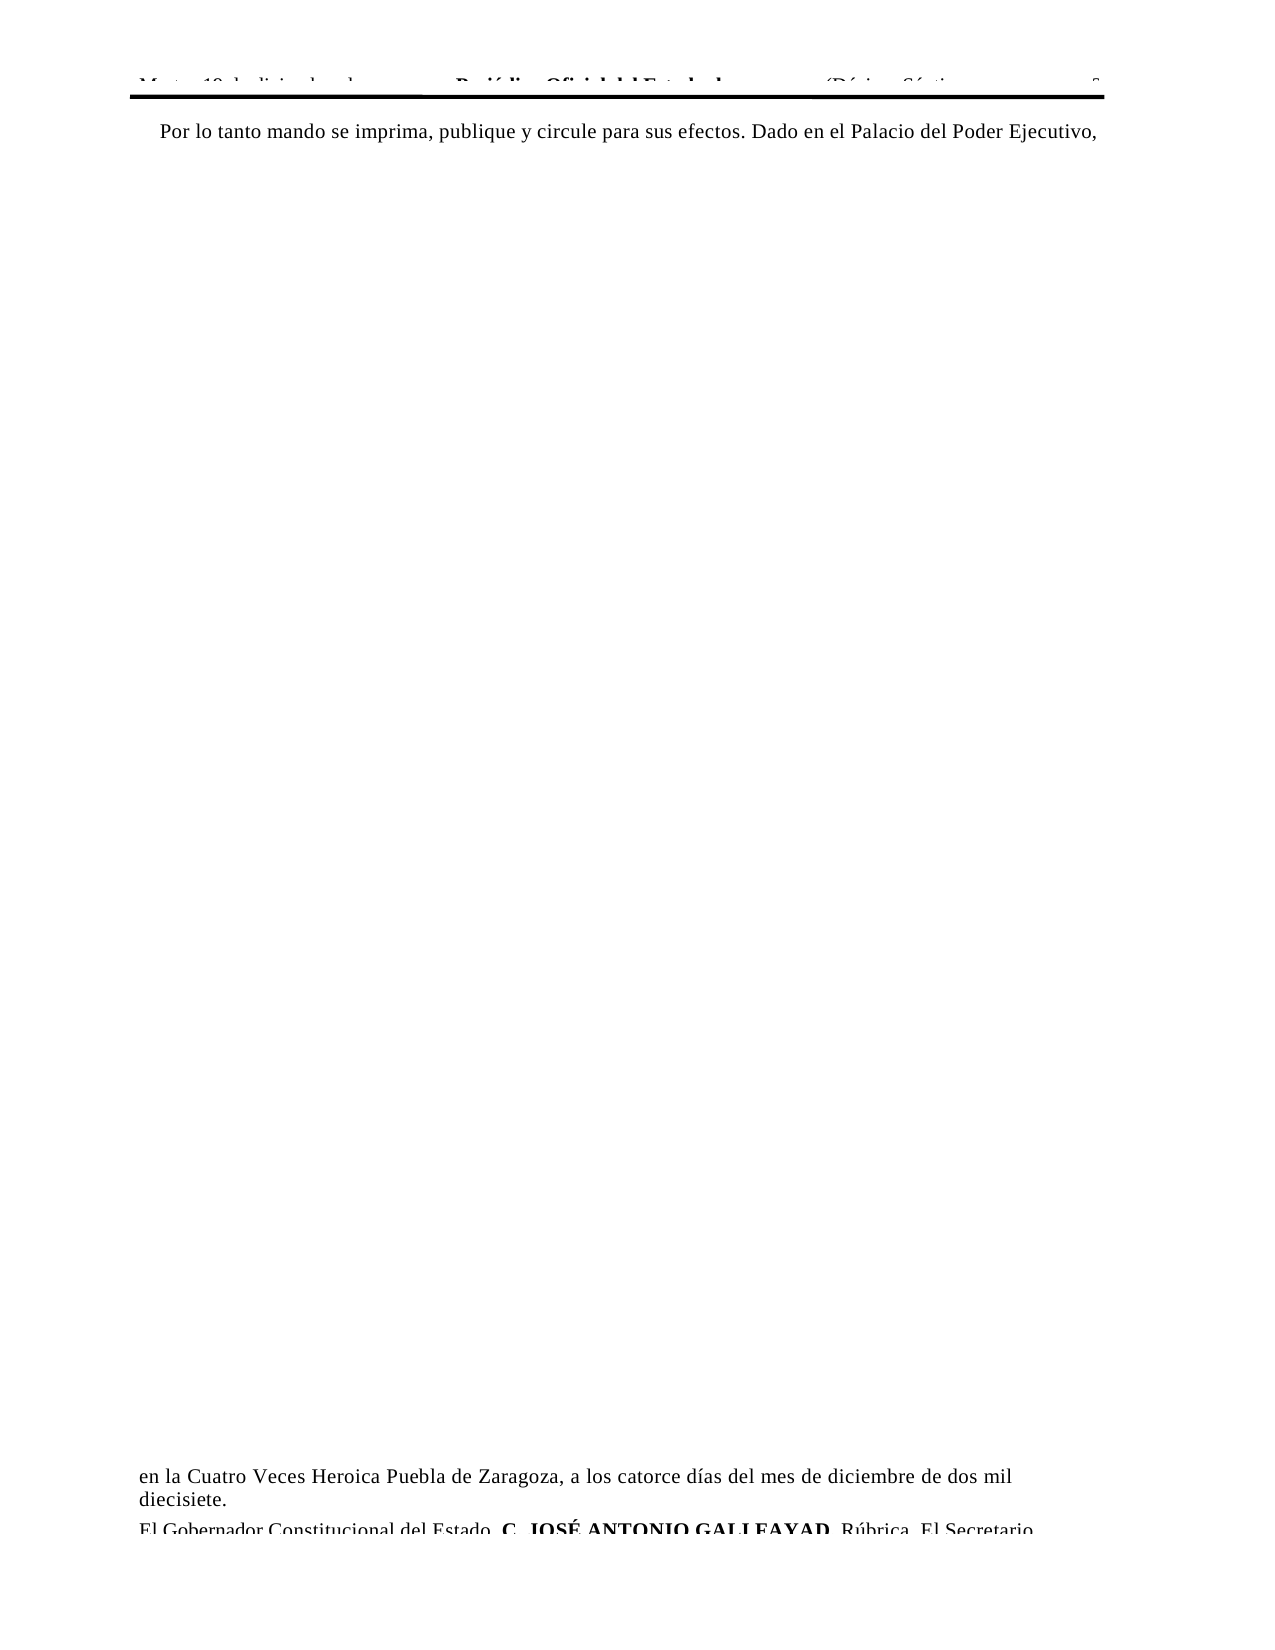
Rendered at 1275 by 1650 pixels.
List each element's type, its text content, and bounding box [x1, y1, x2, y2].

text Por lo tanto mando se imprima, publique y circule para sus efectos. Dado en el Palacio del Poder Ejecutivo, [159, 119, 1119, 143]
